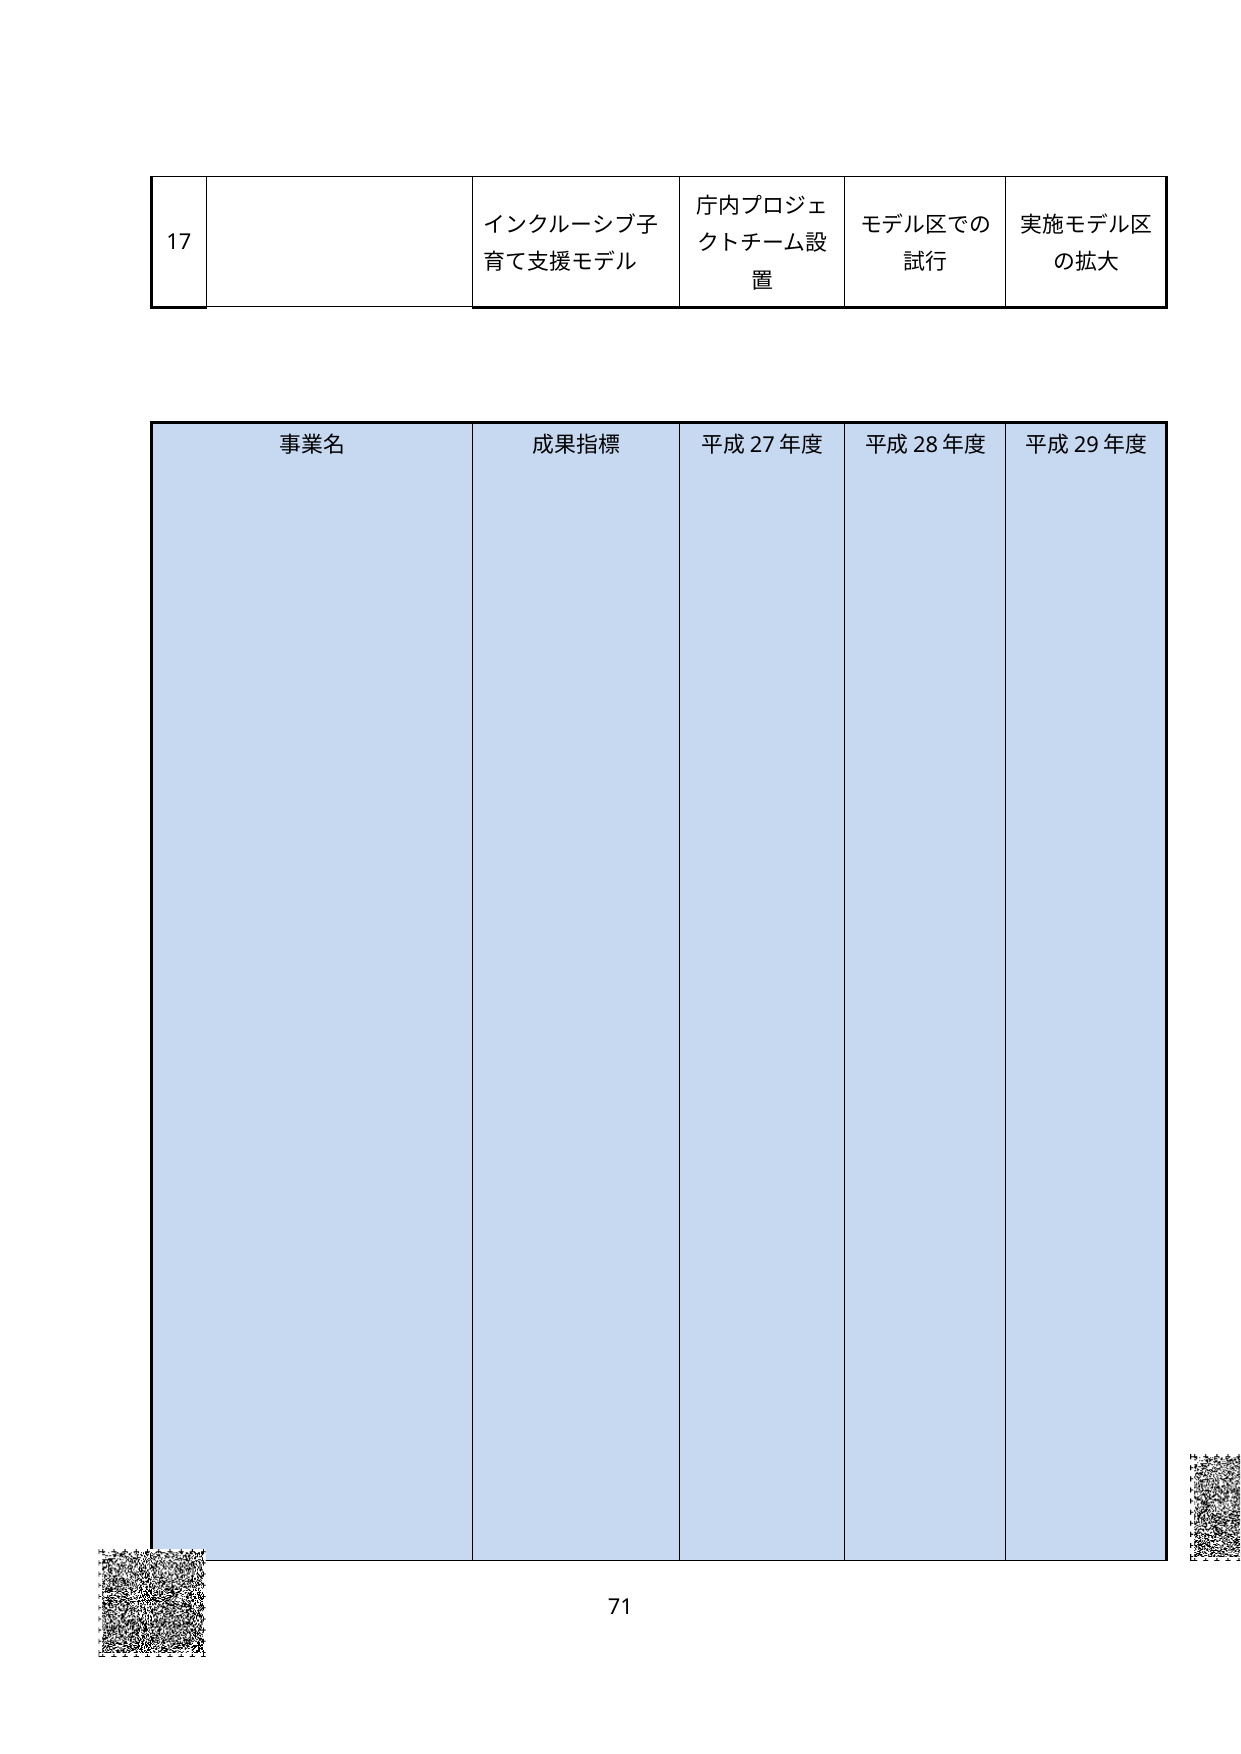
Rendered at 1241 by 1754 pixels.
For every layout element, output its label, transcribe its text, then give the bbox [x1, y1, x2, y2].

table_cell インクルーシブ子育て支援モデル [473, 177, 679, 306]
table_header 事業名 [153, 424, 472, 1560]
table_cell 庁内プロジェクトチーム設置 [680, 177, 844, 306]
table_cell 17 [153, 177, 206, 306]
table_cell モデル区での試行 [845, 177, 1005, 306]
table_header 成果指標 [473, 424, 679, 1560]
table_header 平成27年度 [680, 424, 844, 1560]
table_header 平成29年度 [1006, 424, 1165, 1560]
table_header 平成28年度 [845, 424, 1005, 1560]
table_cell 実施モデル区の拡大 [1006, 177, 1165, 306]
